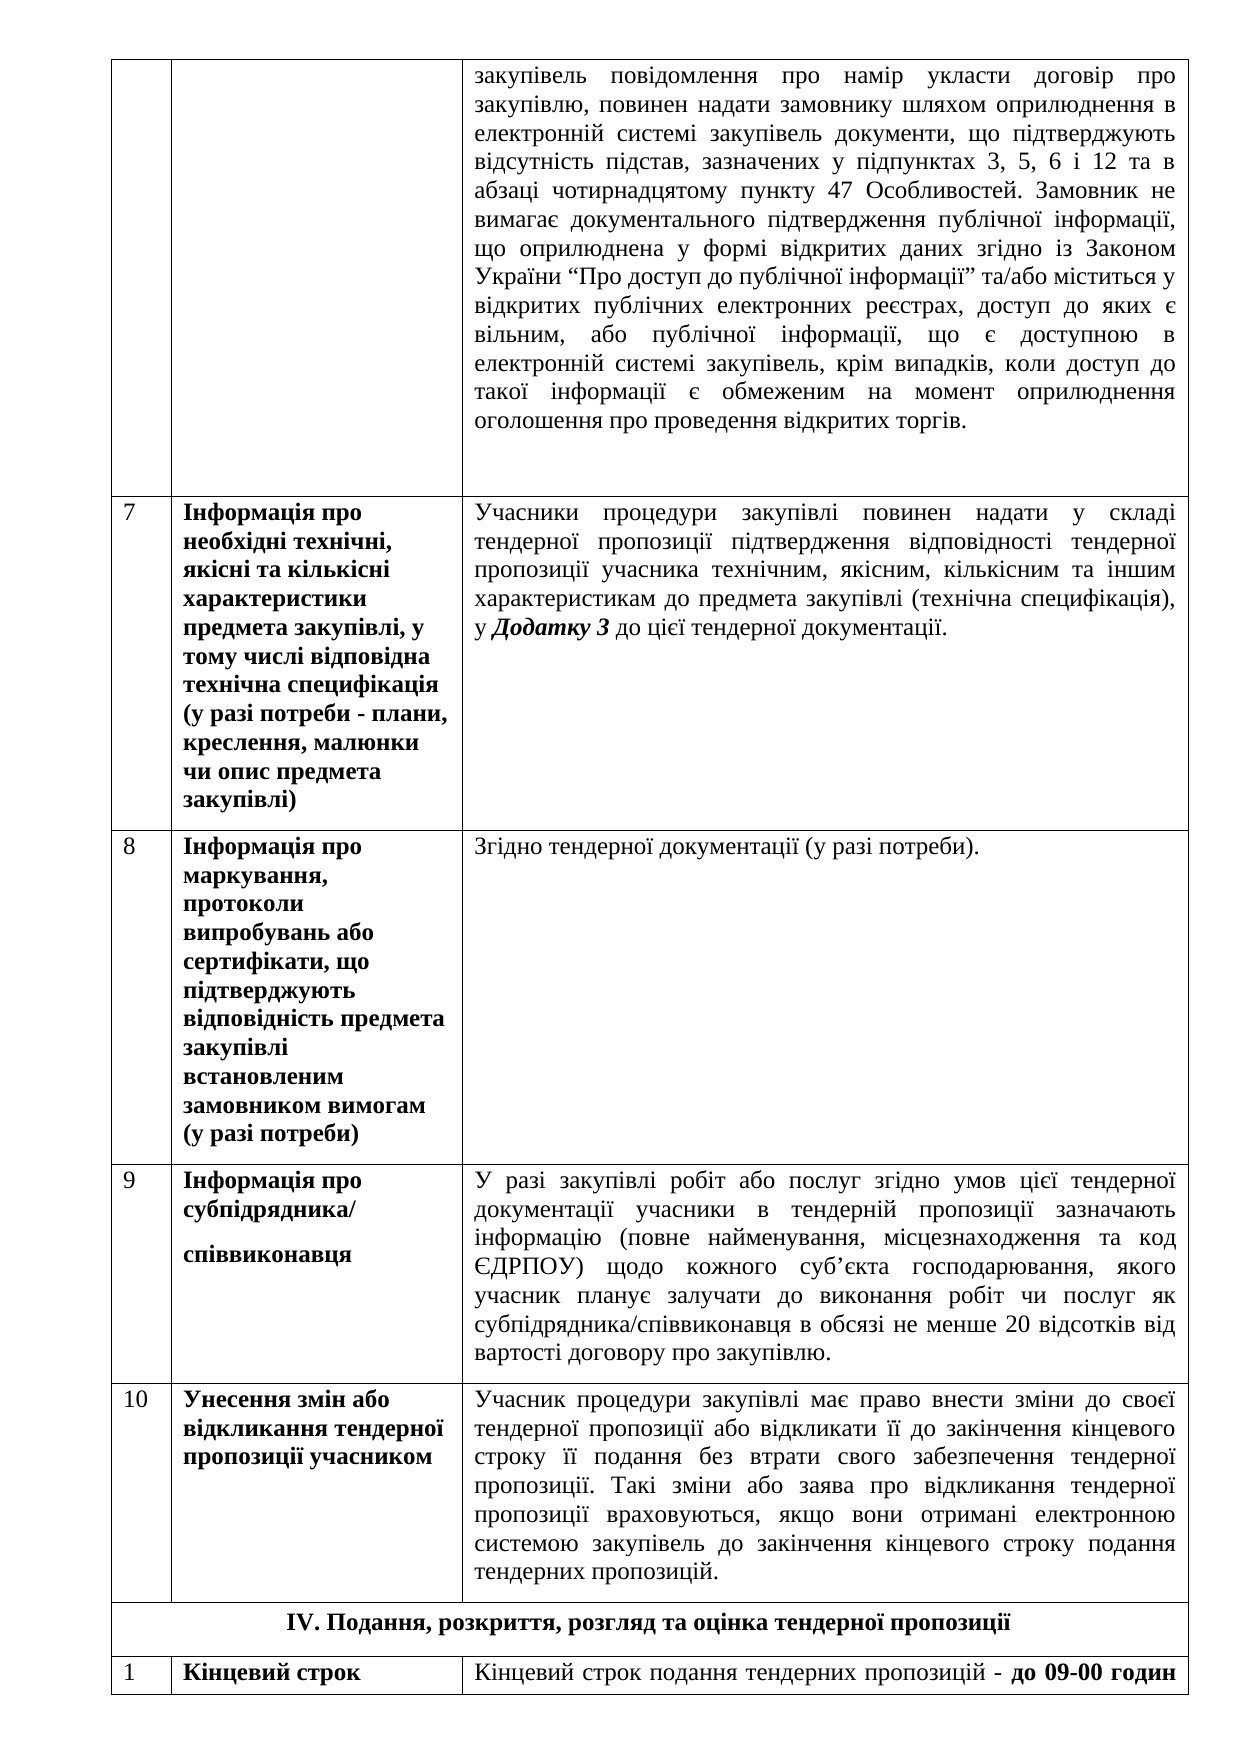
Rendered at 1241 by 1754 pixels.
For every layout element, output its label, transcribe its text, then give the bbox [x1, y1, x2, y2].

table_cell Унесення змін або відкликання тендерної пропозиції учасником [172, 1384, 462, 1602]
table_cell 10 [112, 1384, 171, 1602]
table_cell 8 [112, 831, 171, 1164]
table_cell Інформація про необхідні технічні, якісні та кількісні характеристики предмета закупівлі, у тому числі відповідна технічна специфікація (у разі потреби - плани, креслення, малюнки чи опис предмета закупівлі) [172, 497, 462, 830]
table_cell 6 [112, 60, 171, 496]
table_cell 1 [112, 1657, 171, 1694]
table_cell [463, 1657, 1188, 1694]
table_cell Згідно тендерної документації (у разі потреби). [463, 831, 1188, 1164]
table_cell Інформація про субпідрядника/ співвиконавця [172, 1165, 462, 1383]
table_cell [172, 1657, 462, 1694]
table_cell 7 [112, 497, 171, 830]
table_cell Інформація про маркування, протоколи випробувань або сертифікати, що підтверджують відповідність предмета закупівлі встановленим замовником вимогам (у разі потреби) [172, 831, 462, 1164]
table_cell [172, 60, 462, 496]
table_cell У разі закупівлі робіт або послуг згідно умов цієї тендерної документації учасники в тендерній пропозиції зазначають інформацію (повне найменування, місцезнаходження та код ЄДРПОУ) щодо кожного суб’єкта господарювання, якого учасник планує залучати до виконання робіт чи послуг як субпідрядника/співвиконавця в обсязі не менше 20 відсотків від вартості договору про закупівлю. [463, 1165, 1188, 1383]
table_cell Учасники процедури закупівлі повинен надати у складі тендерної пропозиції підтвердження відповідності тендерної пропозиції учасника технічним, якісним, кількісним та іншим характеристикам до предмета закупівлі (технічна специфікація), у Додатку 3 до цієї тендерної документації. [463, 497, 1188, 830]
table_cell IV. Подання, розкриття, розгляд та оцінка тендерної пропозиції [112, 1603, 1188, 1656]
table_cell Учасник процедури закупівлі має право внести зміни до своєї тендерної пропозиції або відкликати її до закінчення кінцевого строку її подання без втрати свого забезпечення тендерної пропозиції. Такі зміни або заява про відкликання тендерної пропозиції враховуються, якщо вони отримані електронною системою закупівель до закінчення кінцевого строку подання тендерних пропозицій. [463, 1384, 1188, 1602]
table_cell 9 [112, 1165, 171, 1383]
